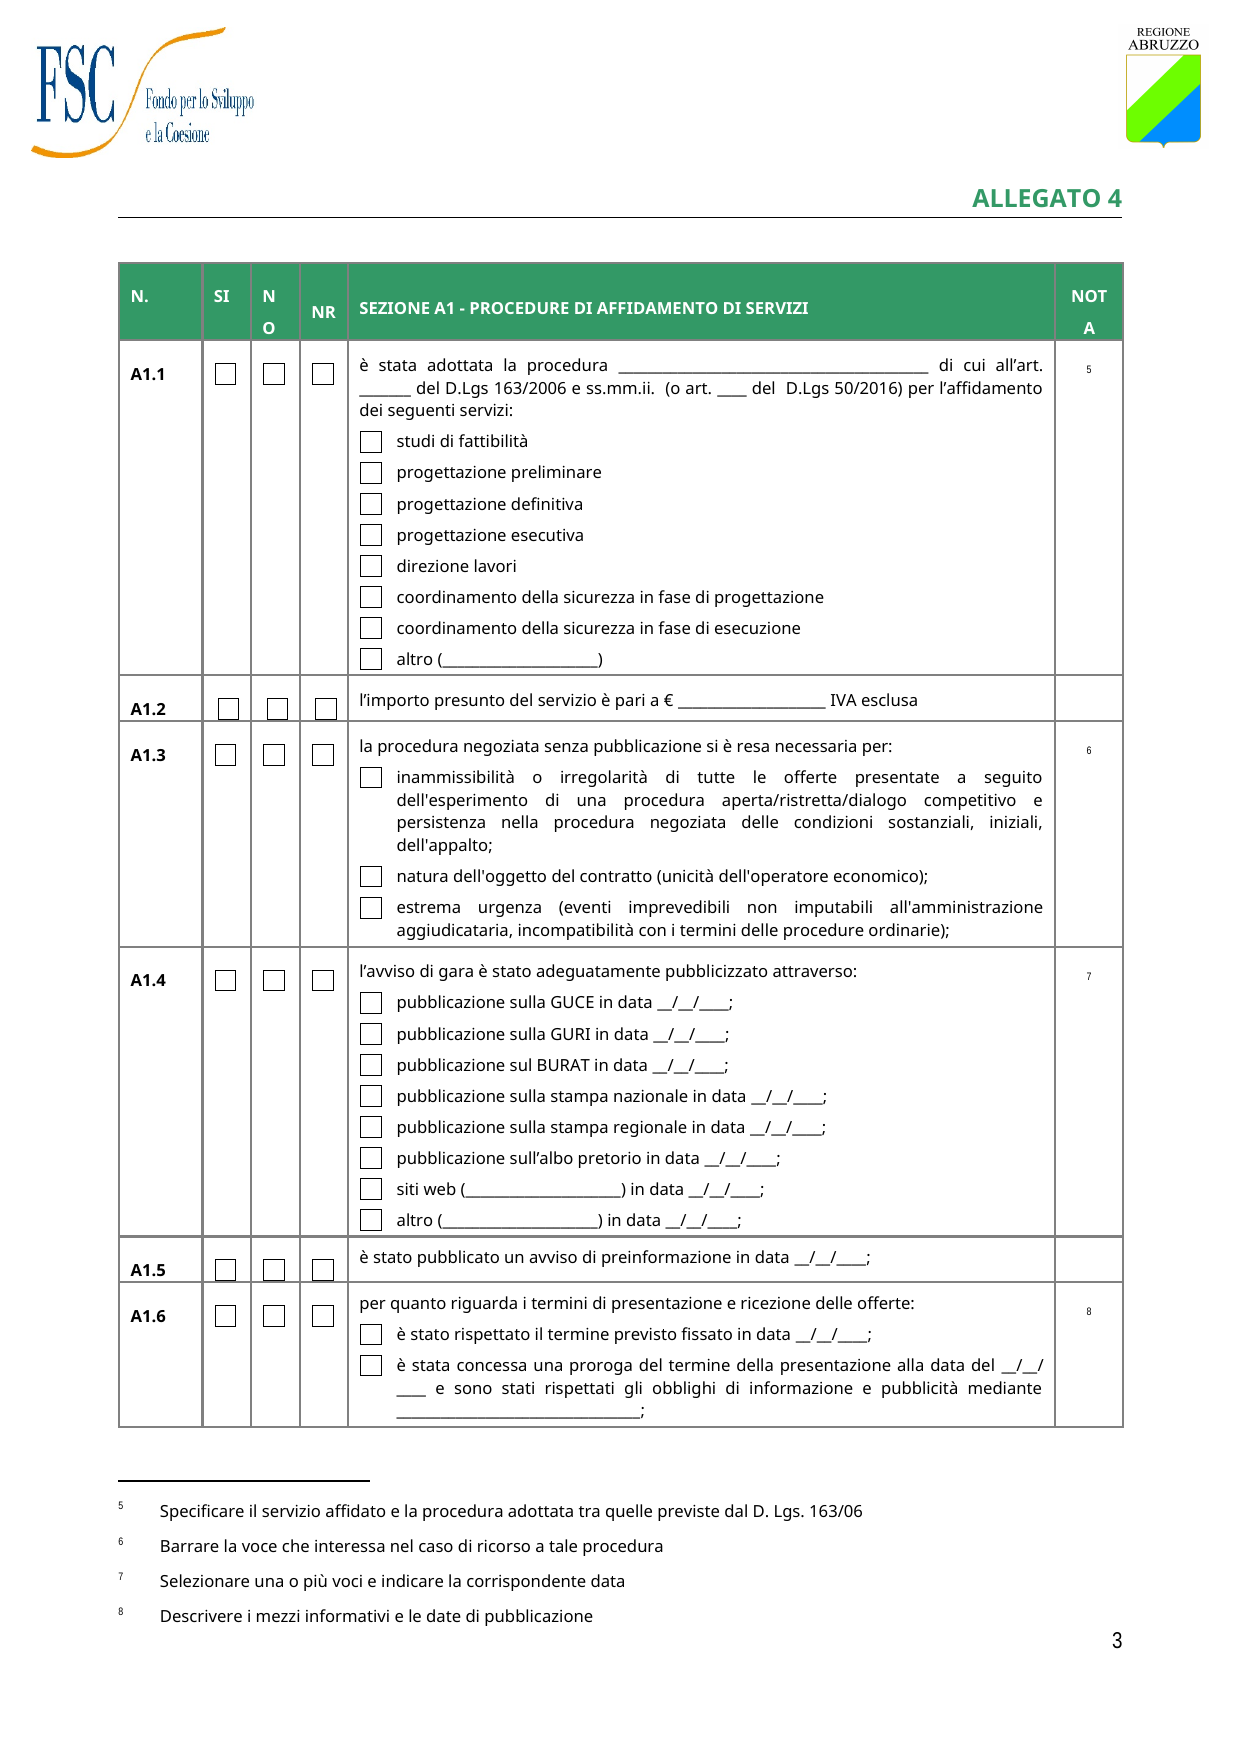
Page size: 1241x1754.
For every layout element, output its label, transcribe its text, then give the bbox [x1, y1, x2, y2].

table_cell A1.6 [120, 1283, 201, 1426]
table_cell [1056, 1283, 1122, 1426]
table_cell [252, 948, 299, 1235]
table_cell [204, 1238, 250, 1281]
table_header NR [301, 264, 347, 339]
table_header NO [252, 264, 299, 339]
table_cell è stato pubblicato un avviso di preinformazione in data __/__/____; [349, 1238, 1054, 1281]
table_cell [204, 722, 250, 946]
table_cell [204, 341, 250, 674]
picture [1118, 24, 1209, 149]
table_cell [301, 676, 347, 720]
table_cell [301, 341, 347, 674]
table_cell [1056, 722, 1122, 946]
table_cell è stata adottata la procedura __________________________________________ di cui all’art. _______ del D.Lgs 163/2006 e ss.mm.ii. (o art. ____ del D.Lgs 50/2016) per l’affidamento dei seguenti servizi: studi di fattibilità progettazione preliminare progettazione definitiva progettazione esecutiva direzione lavori coordinamento della sicurezza in fase di progettazione coordinamento della sicurezza in fase di esecuzione altro (_____________________) [349, 341, 1054, 674]
table_cell A1.4 [120, 948, 201, 1235]
table_cell A1.2 [120, 676, 201, 720]
picture [31, 27, 257, 158]
table_cell [301, 1283, 347, 1426]
table_cell [252, 1238, 299, 1281]
table_cell [252, 722, 299, 946]
table_cell [204, 948, 250, 1235]
table_cell l’avviso di gara è stato adeguatamente pubblicizzato attraverso: pubblicazione sulla GUCE in data __/__/____; pubblicazione sulla GURI in data __/__/____; pubblicazione sul BURAT in data __/__/____; pubblicazione sulla stampa nazionale in data __/__/____; pubblicazione sulla stampa regionale in data __/__/____; pubblicazione sull’albo pretorio in data __/__/____; siti web (_____________________) in data __/__/____; altro (_____________________) in data __/__/____; [349, 948, 1054, 1235]
table_cell [252, 1283, 299, 1426]
table_cell [1056, 948, 1122, 1235]
table_header SEZIONE A1 - PROCEDURE DI AFFIDAMENTO DI SERVIZI [349, 264, 1054, 339]
table_cell [301, 1238, 347, 1281]
table_header N. [120, 264, 201, 339]
table_cell per quanto riguarda i termini di presentazione e ricezione delle offerte: è stato rispettato il termine previsto fissato in data __/__/____; è stata concessa una proroga del termine della presentazione alla data del __/__/____ e sono stati rispettati gli obblighi di informazione e pubblicità mediante _________________________________; [349, 1283, 1054, 1426]
table_cell [301, 948, 347, 1235]
table_cell A1.5 [120, 1238, 201, 1281]
table_cell l’importo presunto del servizio è pari a € ____________________ IVA esclusa [349, 676, 1054, 720]
table_cell [252, 676, 299, 720]
table_cell la procedura negoziata senza pubblicazione si è resa necessaria per: inammissibilità o irregolarità di tutte le offerte presentate a seguito dell'esperimento di una procedura aperta/ristretta/dialogo competitivo e persistenza nella procedura negoziata delle condizioni sostanziali, iniziali, dell'appalto; natura dell'oggetto del contratto (unicità dell'operatore economico); estrema urgenza (eventi imprevedibili non imputabili all'amministrazione aggiudicataria, incompatibilità con i termini delle procedure ordinarie); [349, 722, 1054, 946]
table_cell A1.1 [120, 341, 201, 674]
table_cell [204, 676, 250, 720]
table_header SI [204, 264, 250, 339]
table_cell [301, 722, 347, 946]
table_cell [252, 341, 299, 674]
table_cell [204, 1283, 250, 1426]
table_cell [1056, 341, 1122, 674]
table_header NOTA [1056, 264, 1122, 339]
table_cell [1056, 1238, 1122, 1281]
table_cell A1.3 [120, 722, 201, 946]
table_cell [1056, 676, 1122, 720]
